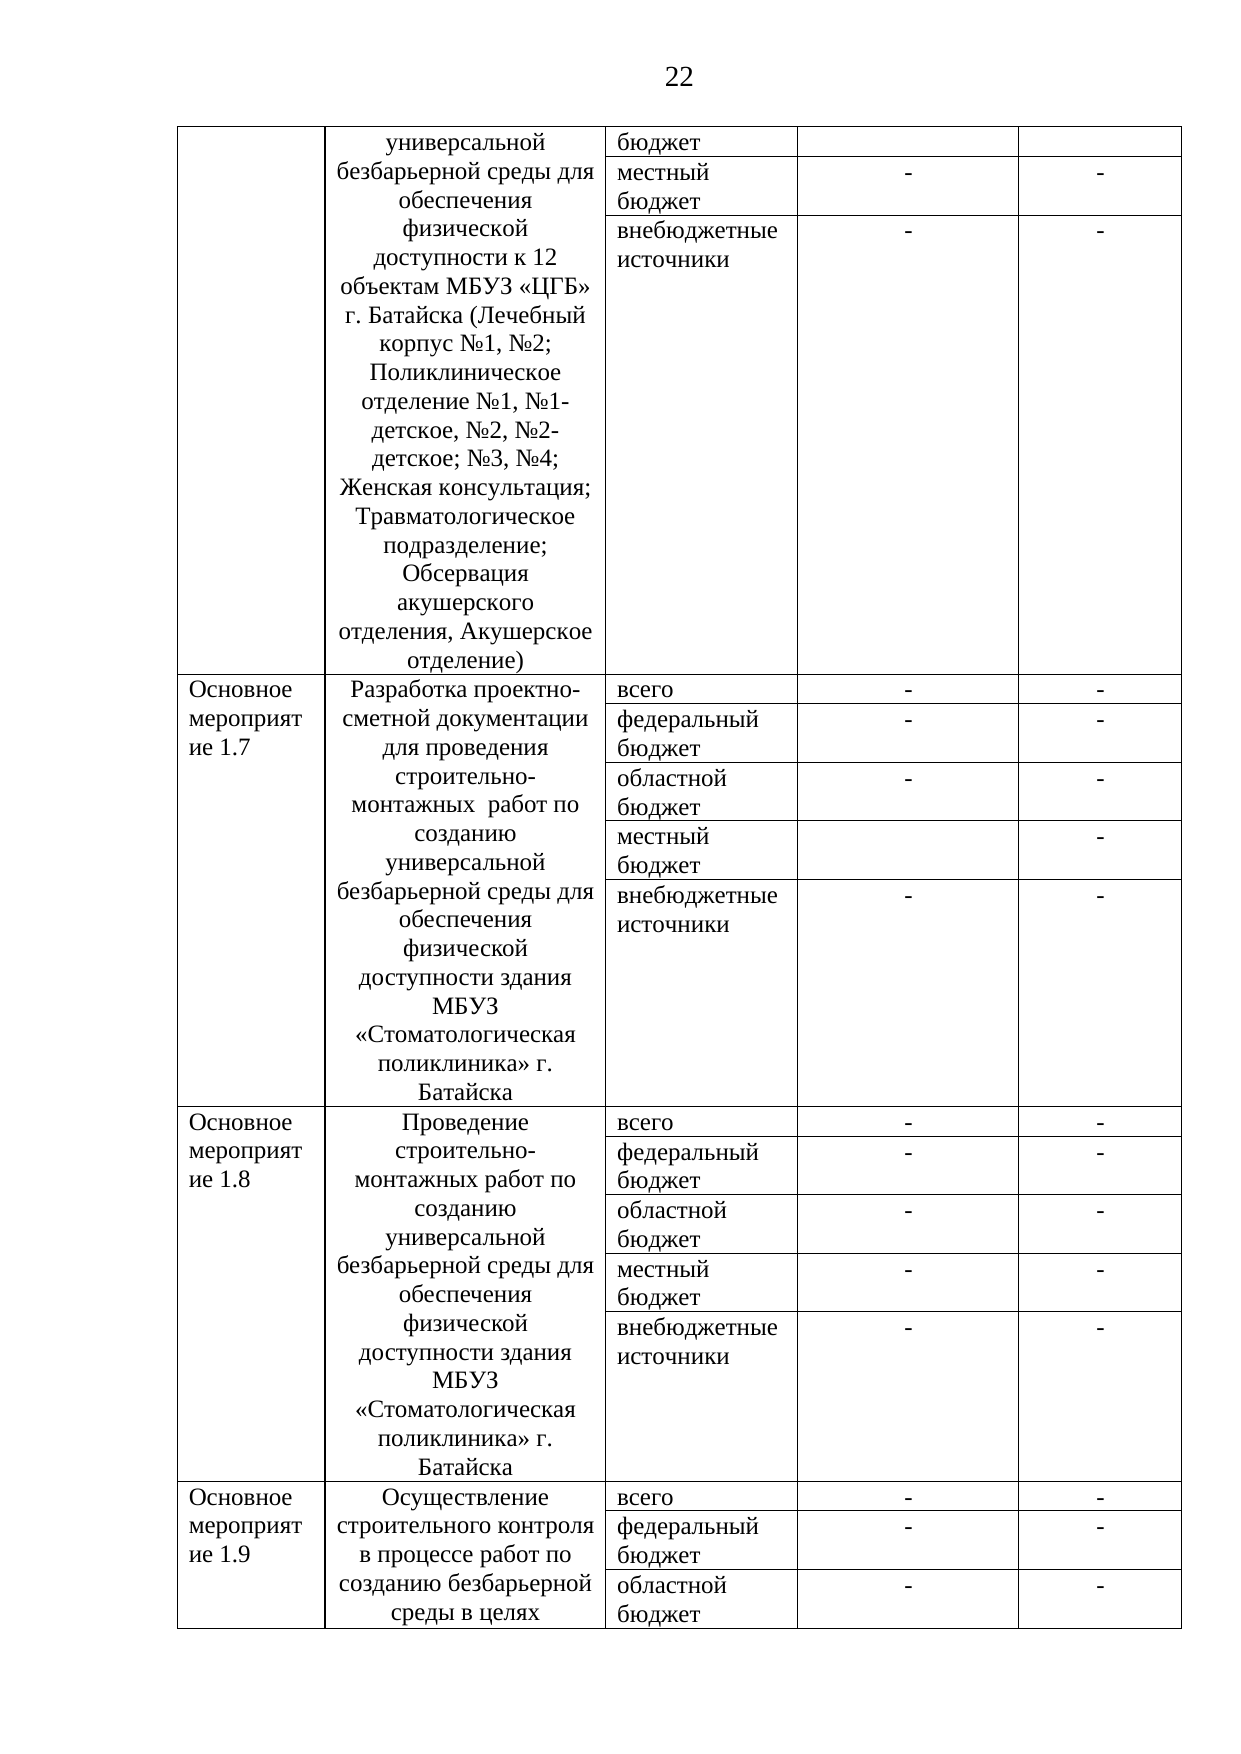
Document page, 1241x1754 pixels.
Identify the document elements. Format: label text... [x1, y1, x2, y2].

table_cell всего [606, 1482, 797, 1510]
table_cell - [1019, 157, 1181, 214]
table_cell федеральный бюджет [606, 704, 797, 762]
table_cell местный бюджет [606, 821, 797, 879]
table_cell федеральный бюджет [606, 1137, 797, 1194]
table_cell - [1019, 1482, 1181, 1510]
table_cell Основное мероприятие 1.7 [178, 675, 324, 1106]
table_cell Проведение строительно-монтажных работ по созданию универсальной безбарьерной среды для обеспечения физической доступности здания МБУЗ «Стоматологическая поликлиника» г. Батайска [326, 1107, 605, 1481]
table_cell - [798, 157, 1018, 214]
table_cell - [1019, 1195, 1181, 1253]
table_cell - [1019, 821, 1181, 879]
table_cell - [798, 1107, 1018, 1136]
table_cell - [798, 1482, 1018, 1510]
table_cell Разработка проектно-сметной документации для проведения строительно-монтажных работ по созданию универсальной безбарьерной среды для обеспечения физической доступности здания МБУЗ «Стоматологическая поликлиника» г. Батайска [326, 675, 605, 1106]
table_cell областной бюджет [606, 127, 797, 156]
table_cell внебюджетные источники [606, 880, 797, 1106]
table_cell - [798, 1511, 1018, 1569]
table_cell - [1019, 763, 1181, 820]
table_cell - [1019, 704, 1181, 762]
table_cell федеральный бюджет [606, 1511, 797, 1569]
table_cell - [798, 1195, 1018, 1253]
table_cell - [798, 763, 1018, 820]
table_cell - [798, 675, 1018, 703]
table_cell - [798, 704, 1018, 762]
table_cell внебюджетные источники [606, 216, 797, 673]
table_cell - [1019, 880, 1181, 1106]
table_cell - [798, 1254, 1018, 1311]
table_cell местный бюджет [606, 157, 797, 214]
table_cell - [1019, 1570, 1181, 1627]
table_cell - [1019, 1107, 1181, 1136]
table_cell местный бюджет [606, 1254, 797, 1311]
table_cell Осуществление строительного контроля в процессе работ по созданию безбарьерной среды в целях обеспечения физической доступности здания МБУЗ «Стоматологическая поликлиника» г. Батайска [326, 1482, 605, 1627]
table_cell - [1019, 216, 1181, 673]
table_cell - [1019, 1137, 1181, 1194]
table_cell - [798, 216, 1018, 673]
table_cell внебюджетные источники [606, 1312, 797, 1481]
table_cell всего [606, 675, 797, 703]
table_cell всего [606, 1107, 797, 1136]
table_cell - [1019, 675, 1181, 703]
table_cell - [1019, 1312, 1181, 1481]
table_cell Основное мероприятие 1.9 [178, 1482, 324, 1627]
table_cell - [798, 127, 1018, 156]
table_cell - [798, 1570, 1018, 1627]
table_cell - [798, 1137, 1018, 1194]
table_cell Основное мероприятие 1.8 [178, 1107, 324, 1481]
table_cell [798, 821, 1018, 879]
table_cell областной бюджет [606, 763, 797, 820]
table_cell - [1019, 1511, 1181, 1569]
table_cell - [1019, 127, 1181, 156]
table_cell - [1019, 1254, 1181, 1311]
table_cell - [798, 880, 1018, 1106]
table_cell областной бюджет [606, 1570, 797, 1627]
table_cell - [798, 1312, 1018, 1481]
table_cell областной бюджет [606, 1195, 797, 1253]
